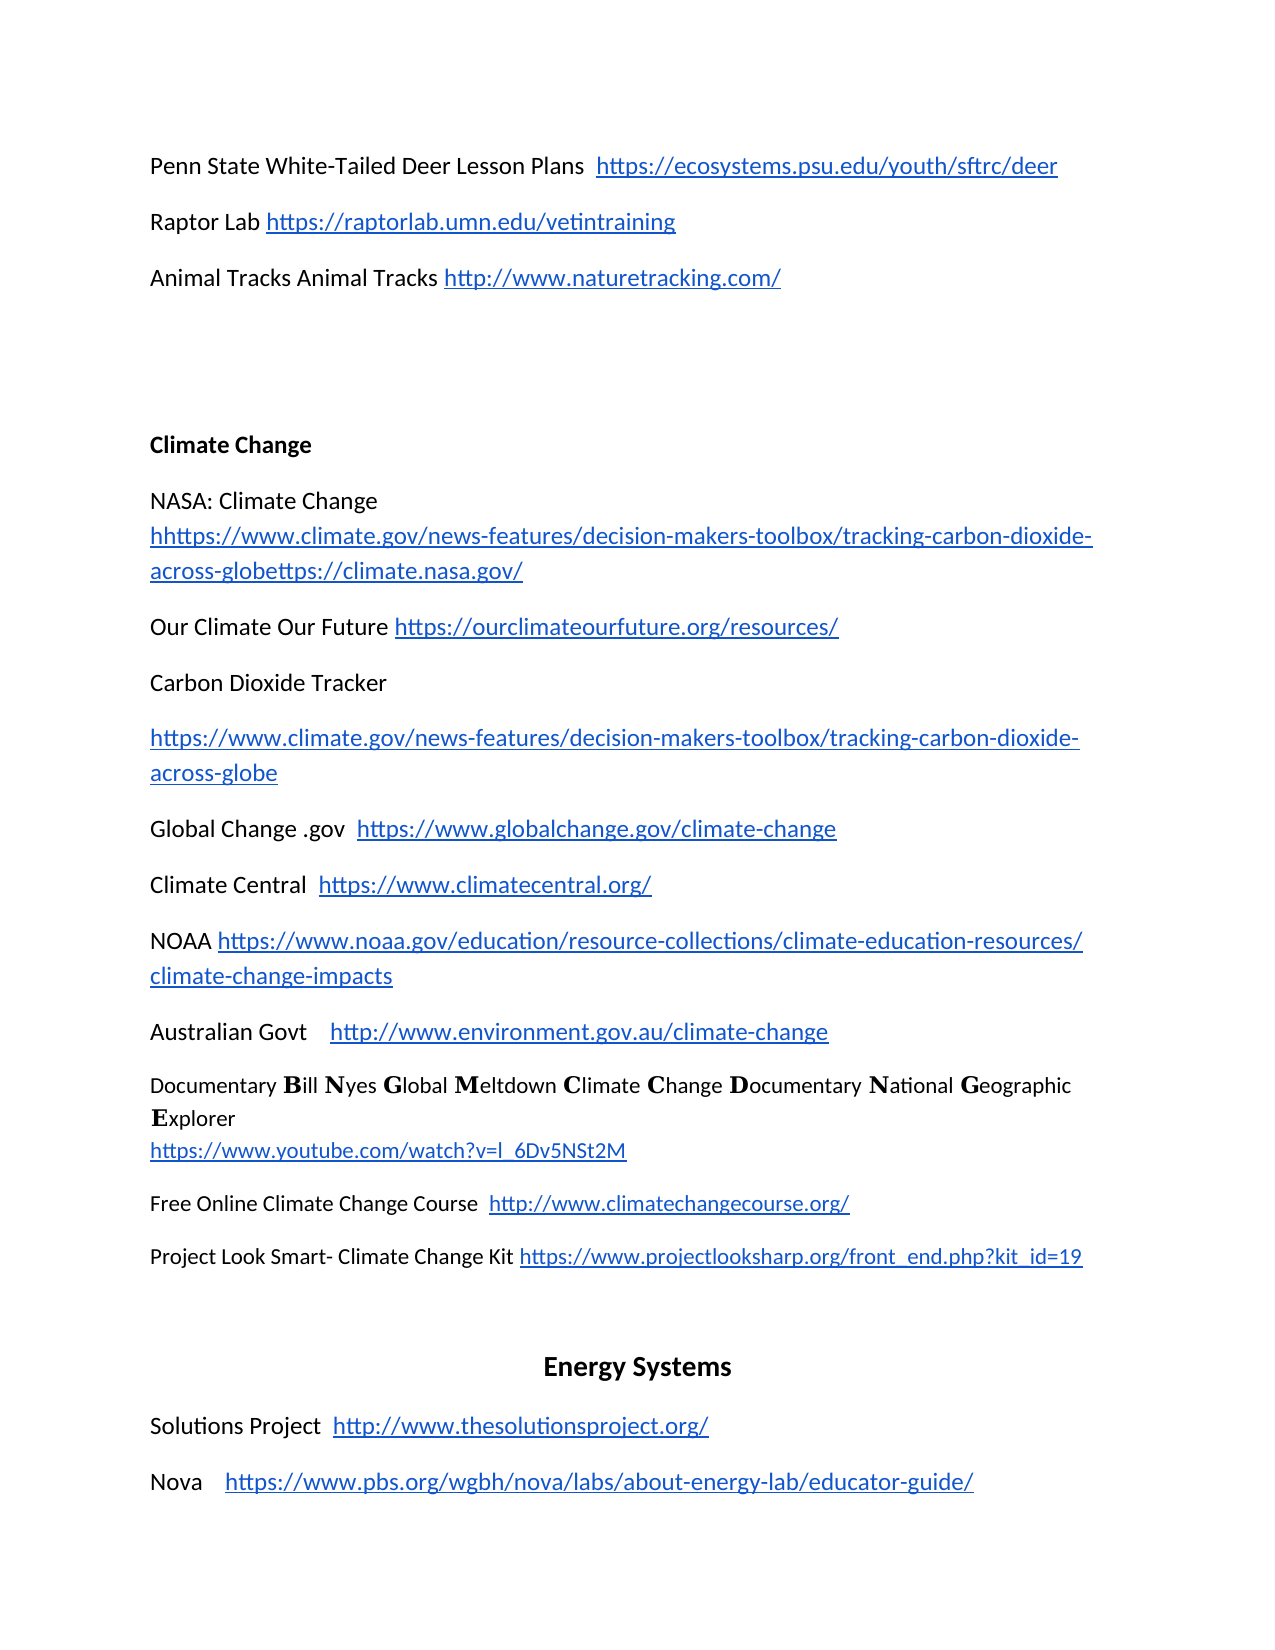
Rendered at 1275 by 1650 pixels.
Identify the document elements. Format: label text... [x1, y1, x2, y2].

text Animal Tracks Animal Tracks http://www.naturetracking.com/ [150, 262, 1125, 292]
text Our Climate Our Future https://ourclimateourfuture.org/resources/ [150, 611, 1125, 641]
text Penn State White-Tailed Deer Lesson Plans https://ecosystems.psu.edu/youth/sftrc/deer [150, 150, 1125, 181]
text Raptor Lab https://raptorlab.umn.edu/vetintraining [150, 206, 1125, 236]
subtitle Documentary 𝐁ill 𝐍yes 𝐆lobal 𝐌eltdown 𝐂limate 𝐂hange 𝐃ocumentary 𝐍ational 𝐆eographic 𝐄xplorer [150, 1072, 1125, 1132]
text NASA: Climate Change hhttps://www.climate.gov/news-features/decision-makers-toolbox/tracking-carbon-dioxide-across-globettps://climate.nasa.gov/ [150, 485, 1125, 586]
text Solutions Project http://www.thesolutionsproject.org/ [150, 1410, 1125, 1440]
text Free Online Climate Change Course http://www.climatechangecourse.org/ [150, 1189, 1125, 1217]
text https://www.climate.gov/news-features/decision-makers-toolbox/tracking-carbon-dioxide-across-globe [150, 722, 1125, 788]
text Carbon Dioxide Tracker [150, 667, 1125, 697]
text https://www.youtube.com/watch?v=l_6Dv5NSt2M [150, 1136, 1125, 1164]
text NOAA https://www.noaa.gov/education/resource-collections/climate-education-resources/climate-change-impacts [150, 925, 1125, 991]
text Nova https://www.pbs.org/wgbh/nova/labs/about-energy-lab/educator-guide/ [150, 1466, 1125, 1496]
text Climate Change [150, 429, 1125, 460]
text Climate Central https://www.climatecentral.org/ [150, 869, 1125, 900]
text Project Look Smart- Climate Change Kit https://www.projectlooksharp.org/front_end.php?kit_id=19 [150, 1242, 1125, 1270]
text Global Change .gov https://www.globalchange.gov/climate-change [150, 813, 1125, 844]
text Energy Systems [150, 1348, 1125, 1384]
text Australian Govt http://www.environment.gov.au/climate-change [150, 1016, 1125, 1046]
